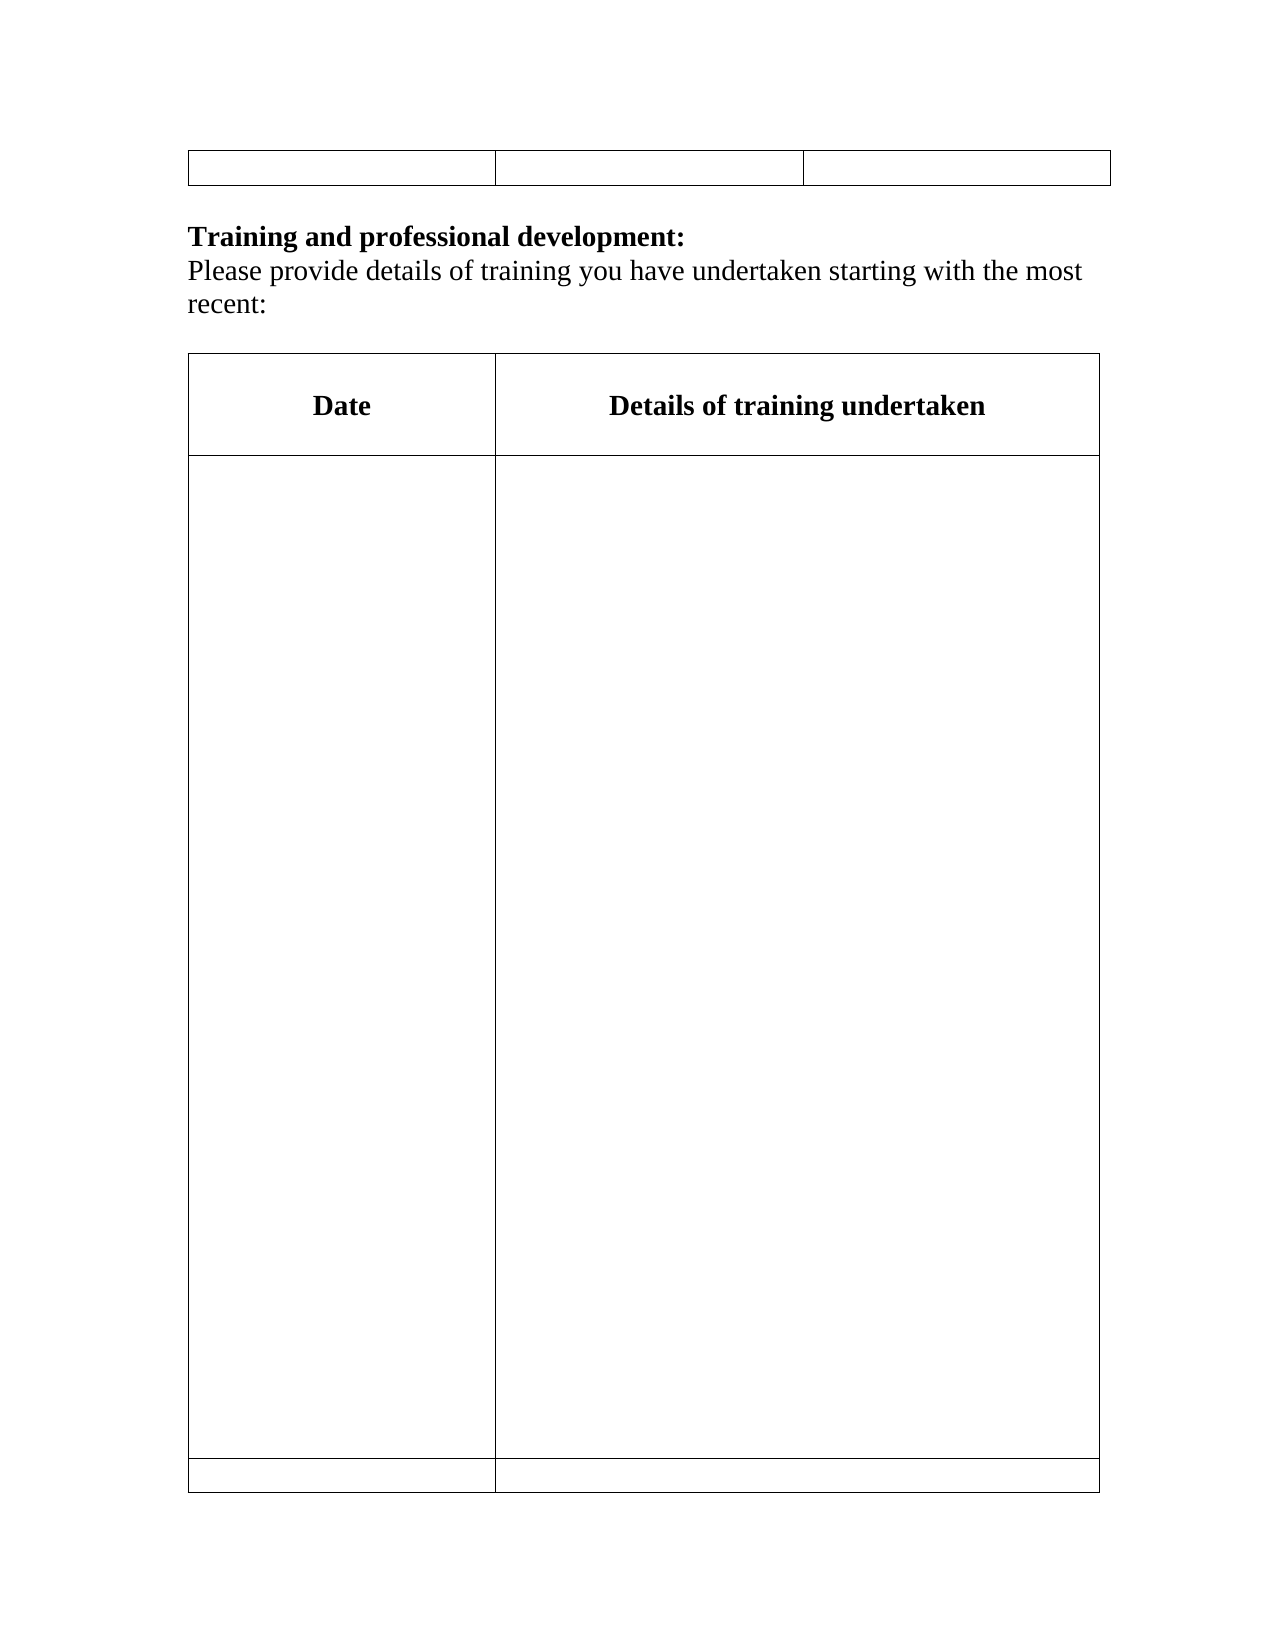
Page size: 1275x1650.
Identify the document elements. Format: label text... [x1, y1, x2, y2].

table_cell [804, 151, 1110, 184]
table_cell [496, 151, 803, 184]
table_cell [189, 1459, 495, 1492]
text Please provide details of training you have undertaken starting with the most recent: [187, 253, 1087, 320]
table_cell [496, 1459, 1099, 1492]
table_header Details of training undertaken [496, 354, 1099, 455]
text Training and professional development: [187, 219, 1087, 253]
table_cell [189, 456, 495, 1457]
table_cell [496, 456, 1099, 1457]
table_header Date [189, 354, 495, 455]
table_cell [189, 151, 495, 184]
